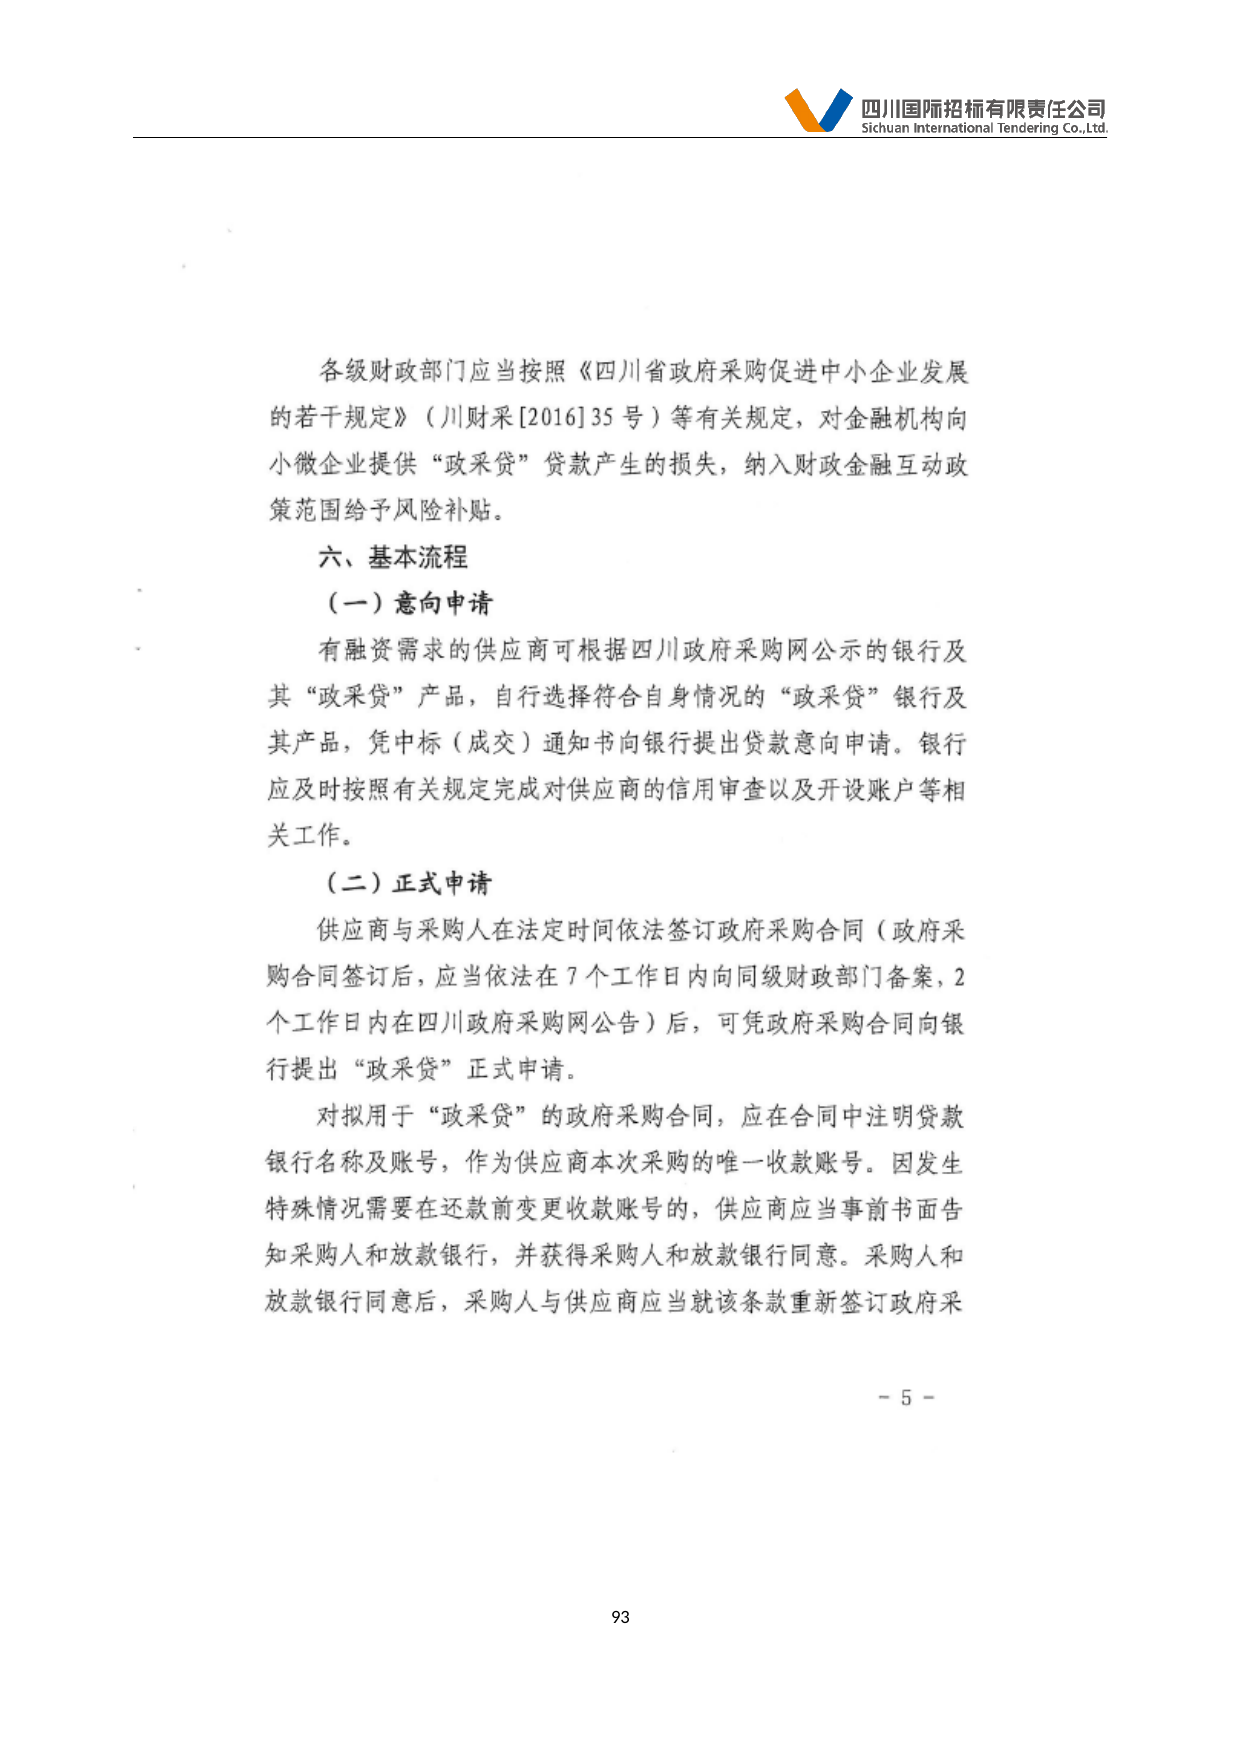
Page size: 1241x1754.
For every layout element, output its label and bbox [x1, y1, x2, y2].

picture [132, 166, 1108, 1491]
picture [784, 88, 1108, 135]
